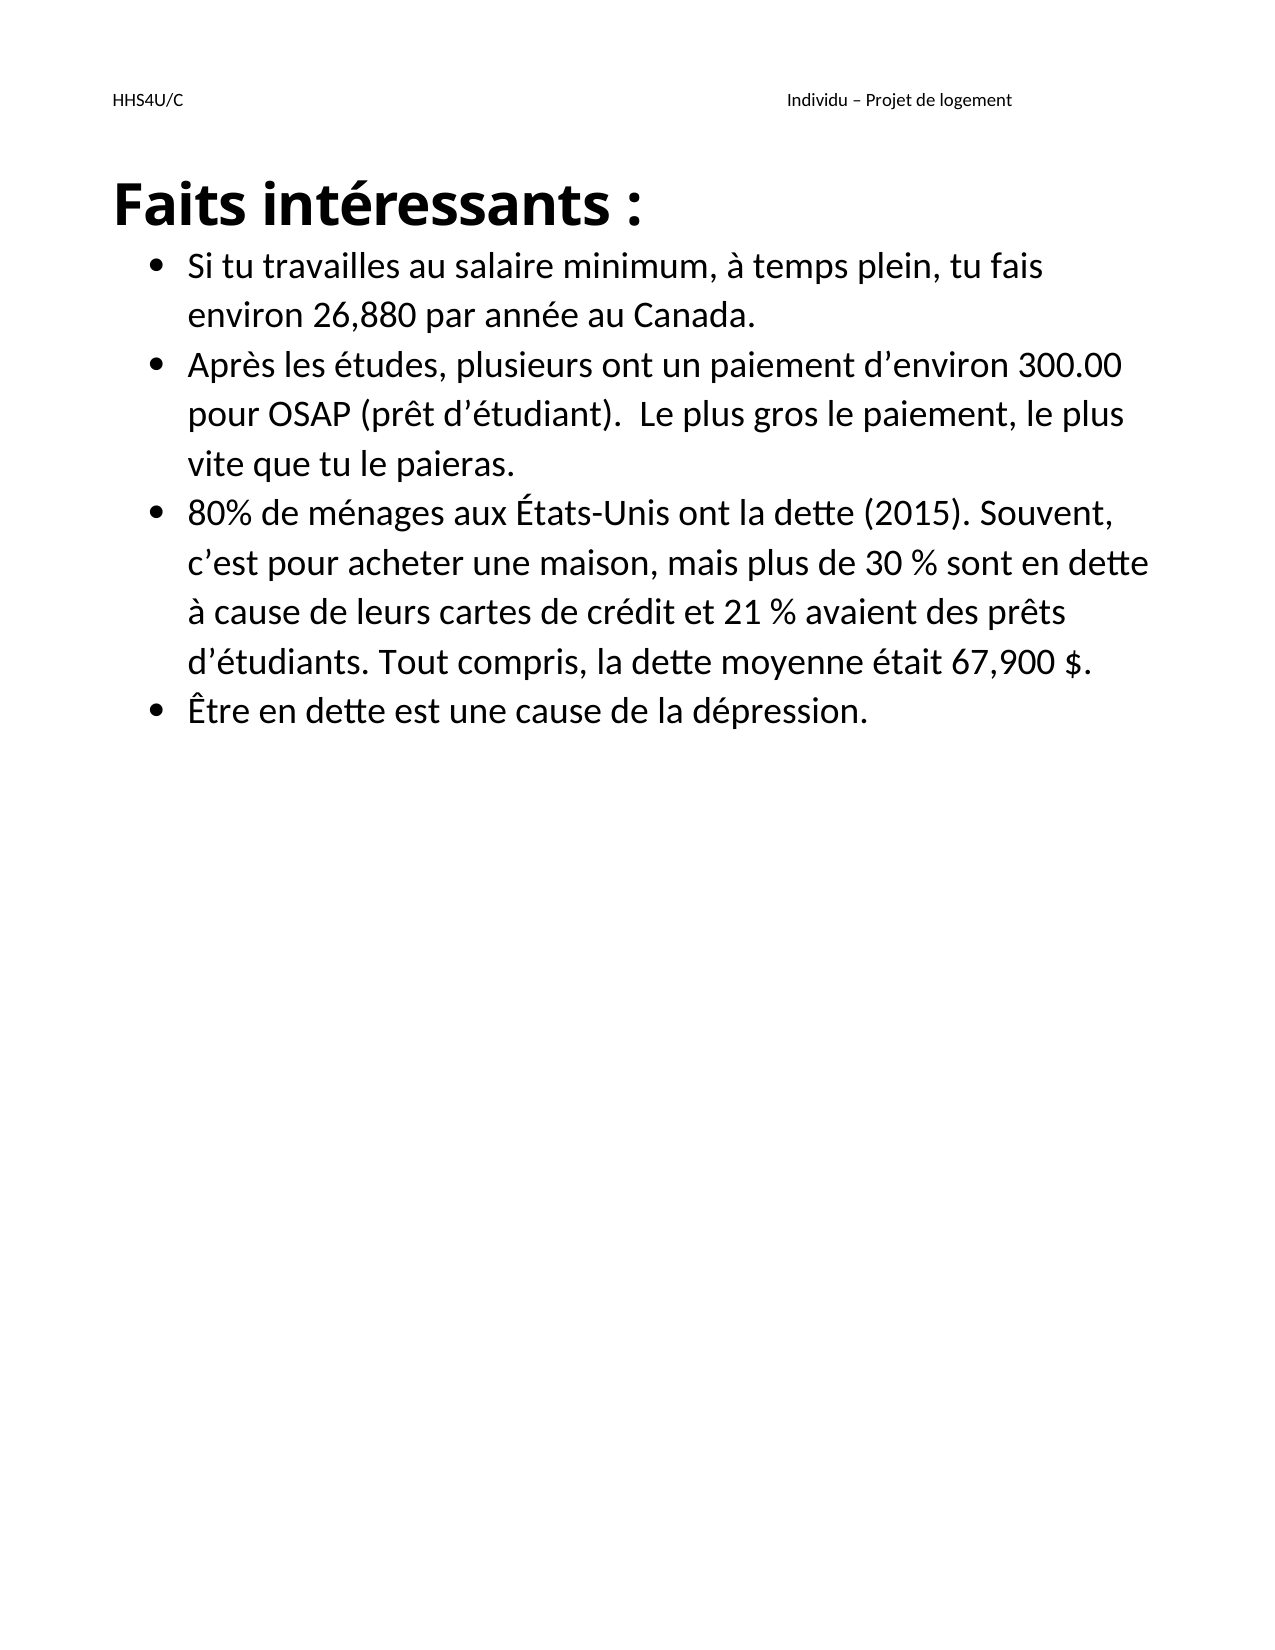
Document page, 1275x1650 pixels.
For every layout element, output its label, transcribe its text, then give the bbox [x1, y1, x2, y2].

title Faits intéressants : [112, 162, 1162, 242]
list 80% de ménages aux États-Unis ont la dette (2015). Souvent, c’est pour acheter une maison, mais plus de 30 % sont en dette à cause de leurs cartes de crédit et 21 % avaient des prêts d’étudiants. Tout compris, la dette moyenne était 67,900 $. [150, 489, 1162, 684]
list Si tu travailles au salaire minimum, à temps plein, tu fais environ 26,880 par année au Canada. [150, 242, 1162, 337]
list Après les études, plusieurs ont un paiement d’environ 300.00 pour OSAP (prêt d’étudiant). Le plus gros le paiement, le plus vite que tu le paieras. [150, 341, 1162, 486]
list Être en dette est une cause de la dépression. [150, 687, 1162, 733]
